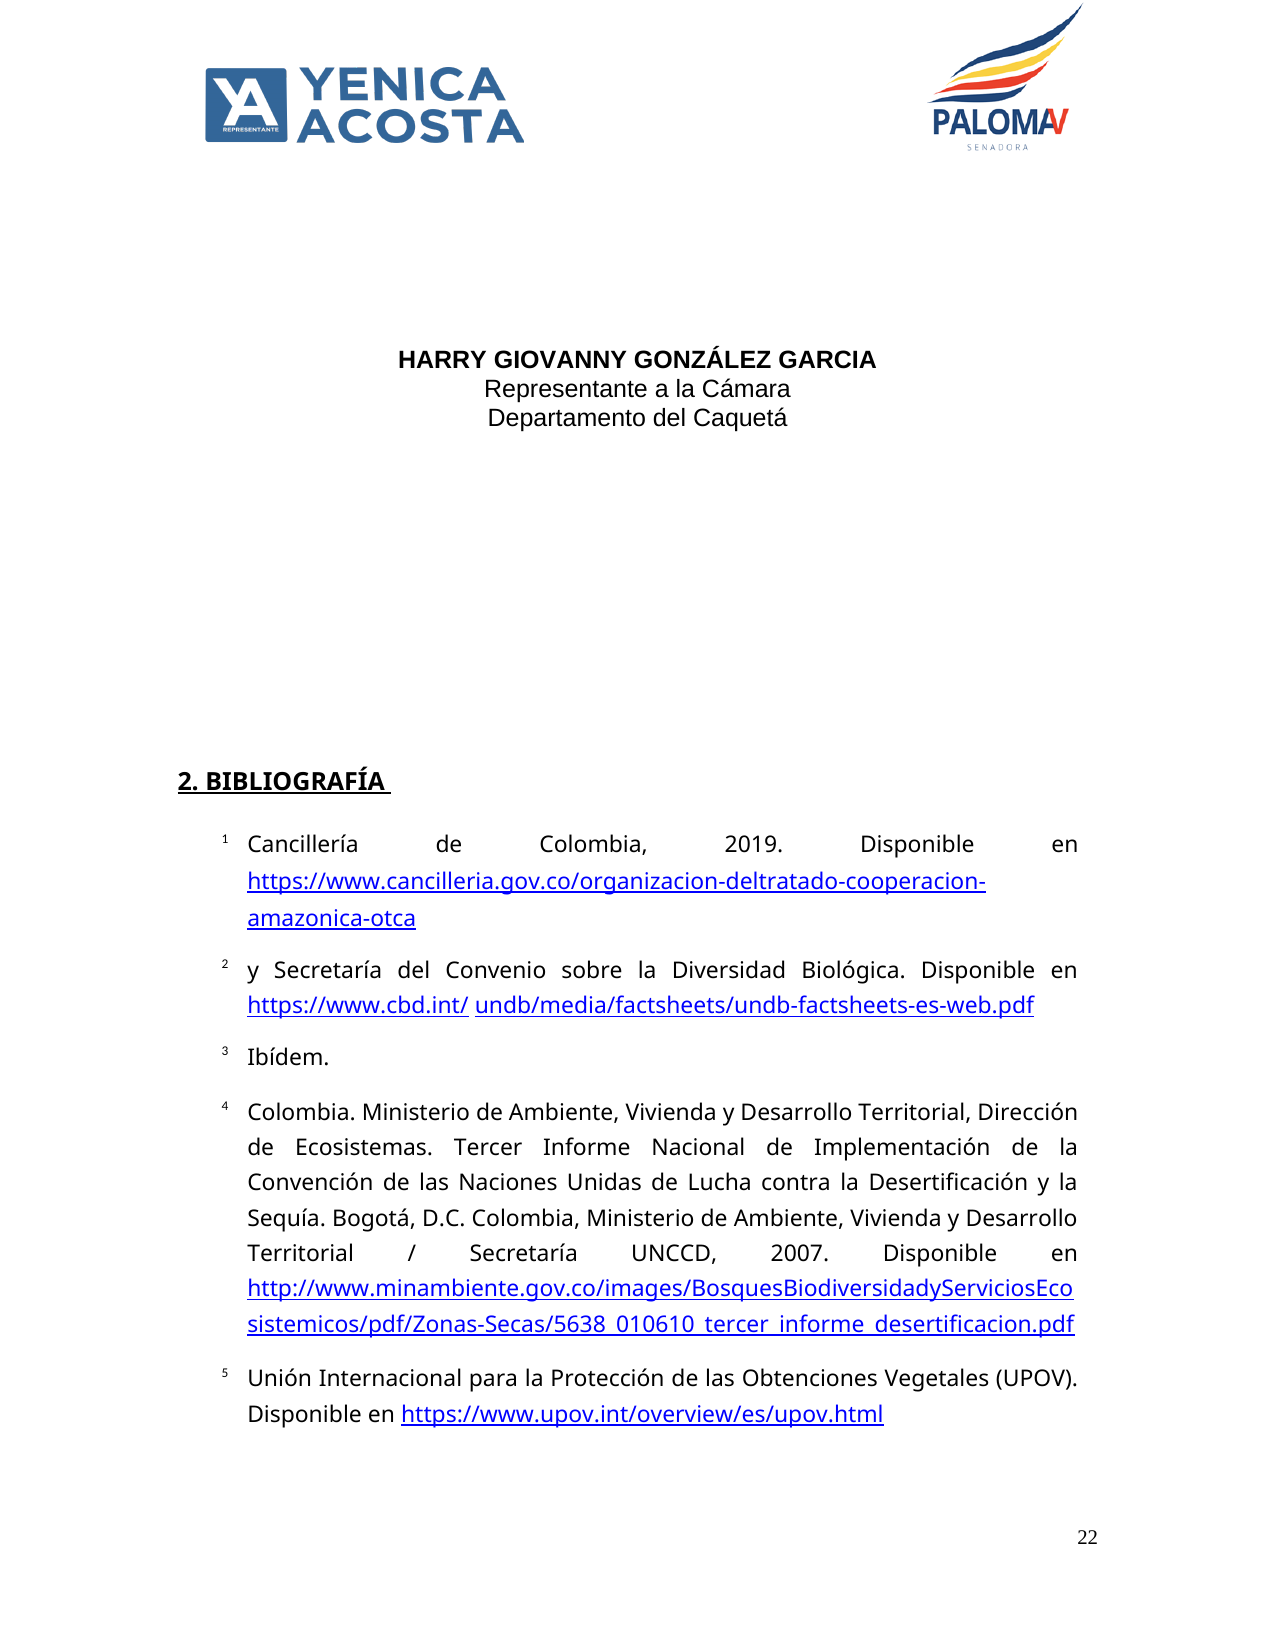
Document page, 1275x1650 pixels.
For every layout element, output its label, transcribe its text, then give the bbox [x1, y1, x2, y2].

picture [927, 0, 1085, 155]
list Colombia. Ministerio de Ambiente, Vivienda y Desarrollo Territorial, Dirección de Ecosistemas. Tercer Informe Nacional de Implementación de la Convención de las Naciones Unidas de Lucha contra la Desertificación y la Sequía. Bogotá, D.C. Colombia, Ministerio de Ambiente, Vivienda y Desarrollo Territorial / Secretaría UNCCD, 2007. Disponible en http://www.minambiente.gov.co/images/BosquesBiodiversidadyServiciosEcosistemicos/pdf/Zonas-Secas/5638_010610_tercer_informe_desertificacion.pdf [221, 1096, 1079, 1339]
list y Secretaría del Convenio sobre la Diversidad Biológica. Disponible en https://www.cbd.int/ undb/media/factsheets/undb-factsheets-es-web.pdf [221, 954, 1079, 1021]
picture [205, 67, 524, 143]
text HARRY GIOVANNY GONZÁLEZ GARCIA [177, 345, 1098, 374]
text Representante a la Cámara [177, 374, 1098, 402]
text Departamento del Caquetá [177, 402, 1098, 431]
list Cancillería de Colombia, 2019. Disponible en https://www.cancilleria.gov.co/organizacion-deltratado-cooperacion-amazonica-otca [221, 828, 1079, 933]
list Ibídem. [221, 1041, 1079, 1072]
subtitle 2. BIBLIOGRAFÍA [177, 764, 1098, 798]
list Unión Internacional para la Protección de las Obtenciones Vegetales (UPOV). Disponible en https://www.upov.int/overview/es/upov.html [221, 1362, 1079, 1429]
